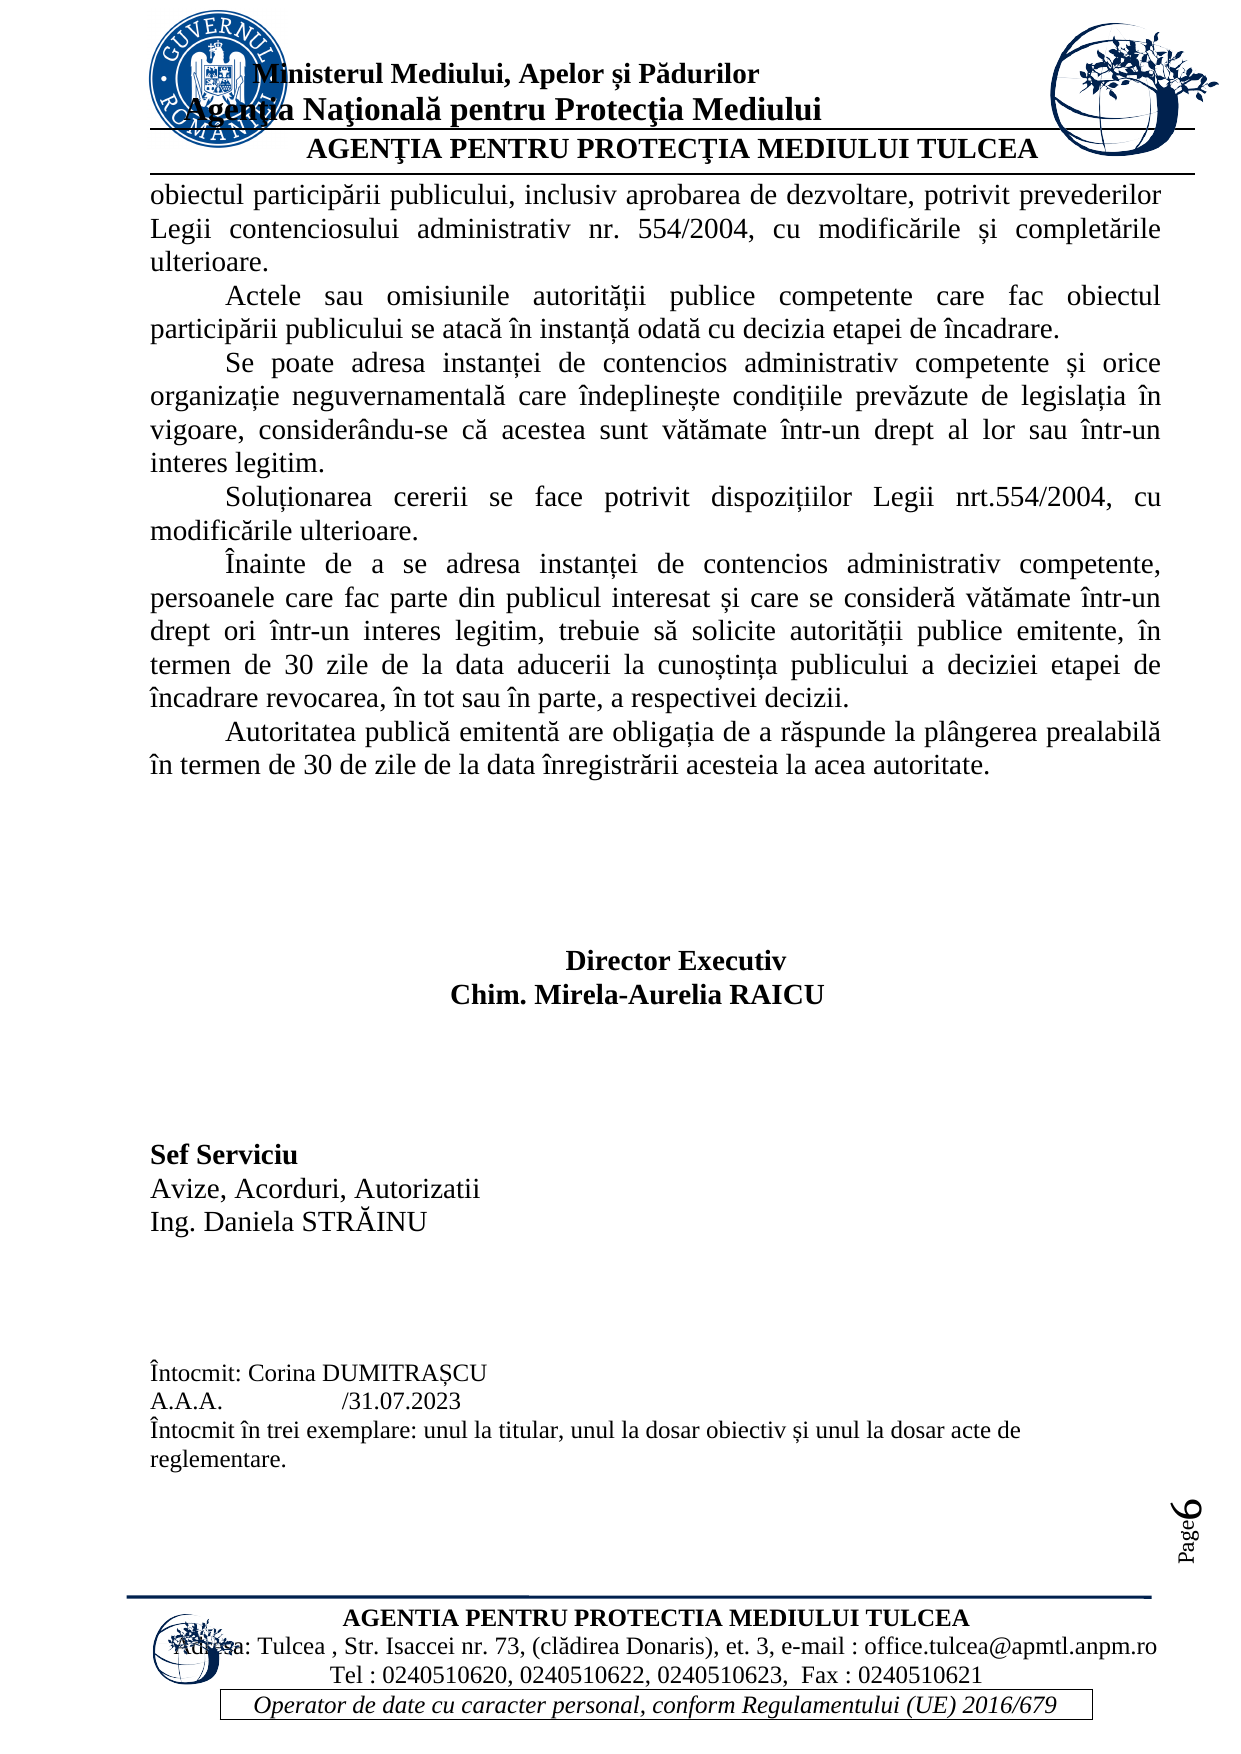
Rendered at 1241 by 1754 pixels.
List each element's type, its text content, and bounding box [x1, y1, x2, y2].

text Autoritatea publică emitentă are obligația de a răspunde la plângerea prealabilă în termen de 30 de zile de la data înregistrării acesteia la acea autoritate. [150, 714, 1162, 781]
text Întocmit: Corina DUMITRAȘCU [150, 1358, 1162, 1386]
text Avize, Acorduri, Autorizatii [150, 1171, 1162, 1204]
text A.A.A. /31.07.2023 [150, 1386, 1162, 1415]
text Întocmit în trei exemplare: unul la titular, unul la dosar obiectiv și unul la dosar acte de reglementare. [150, 1415, 1162, 1473]
picture [147, 8, 289, 149]
text Înainte de a se adresa instanței de contencios administrativ competente, persoanele care fac parte din publicul interesat și care se consideră vătămate într-un drept ori într-un interes legitim, trebuie să solicite autorității publice emitente, în termen de 30 zile de la data aducerii la cunoștința publicului a deciziei etapei de încadrare revocarea, în tot sau în parte, a respectivei decizii. [150, 546, 1162, 714]
text Ing. Daniela STRĂINU [150, 1204, 1162, 1238]
text Soluționarea cererii se face potrivit dispozițiilor Legii nrt.554/2004, cu modificările ulterioare. [150, 479, 1162, 546]
text Actele sau omisiunile autorității publice competente care fac obiectul participării publicului se atacă în instanță odată cu decizia etapei de încadrare. [150, 278, 1162, 345]
text Chim. Mirela-Aurelia RAICU [375, 977, 1162, 1010]
text Director Executiv [150, 943, 1162, 977]
text Se poate adresa instanței de contencios administrativ competente și orice organizație neguvernamentală care îndeplinește condițiile prevăzute de legislația în vigoare, considerându-se că acestea sunt vătămate într-un drept al lor sau într-un interes legitim. [150, 345, 1162, 479]
text Sef Serviciu [150, 1137, 1162, 1171]
